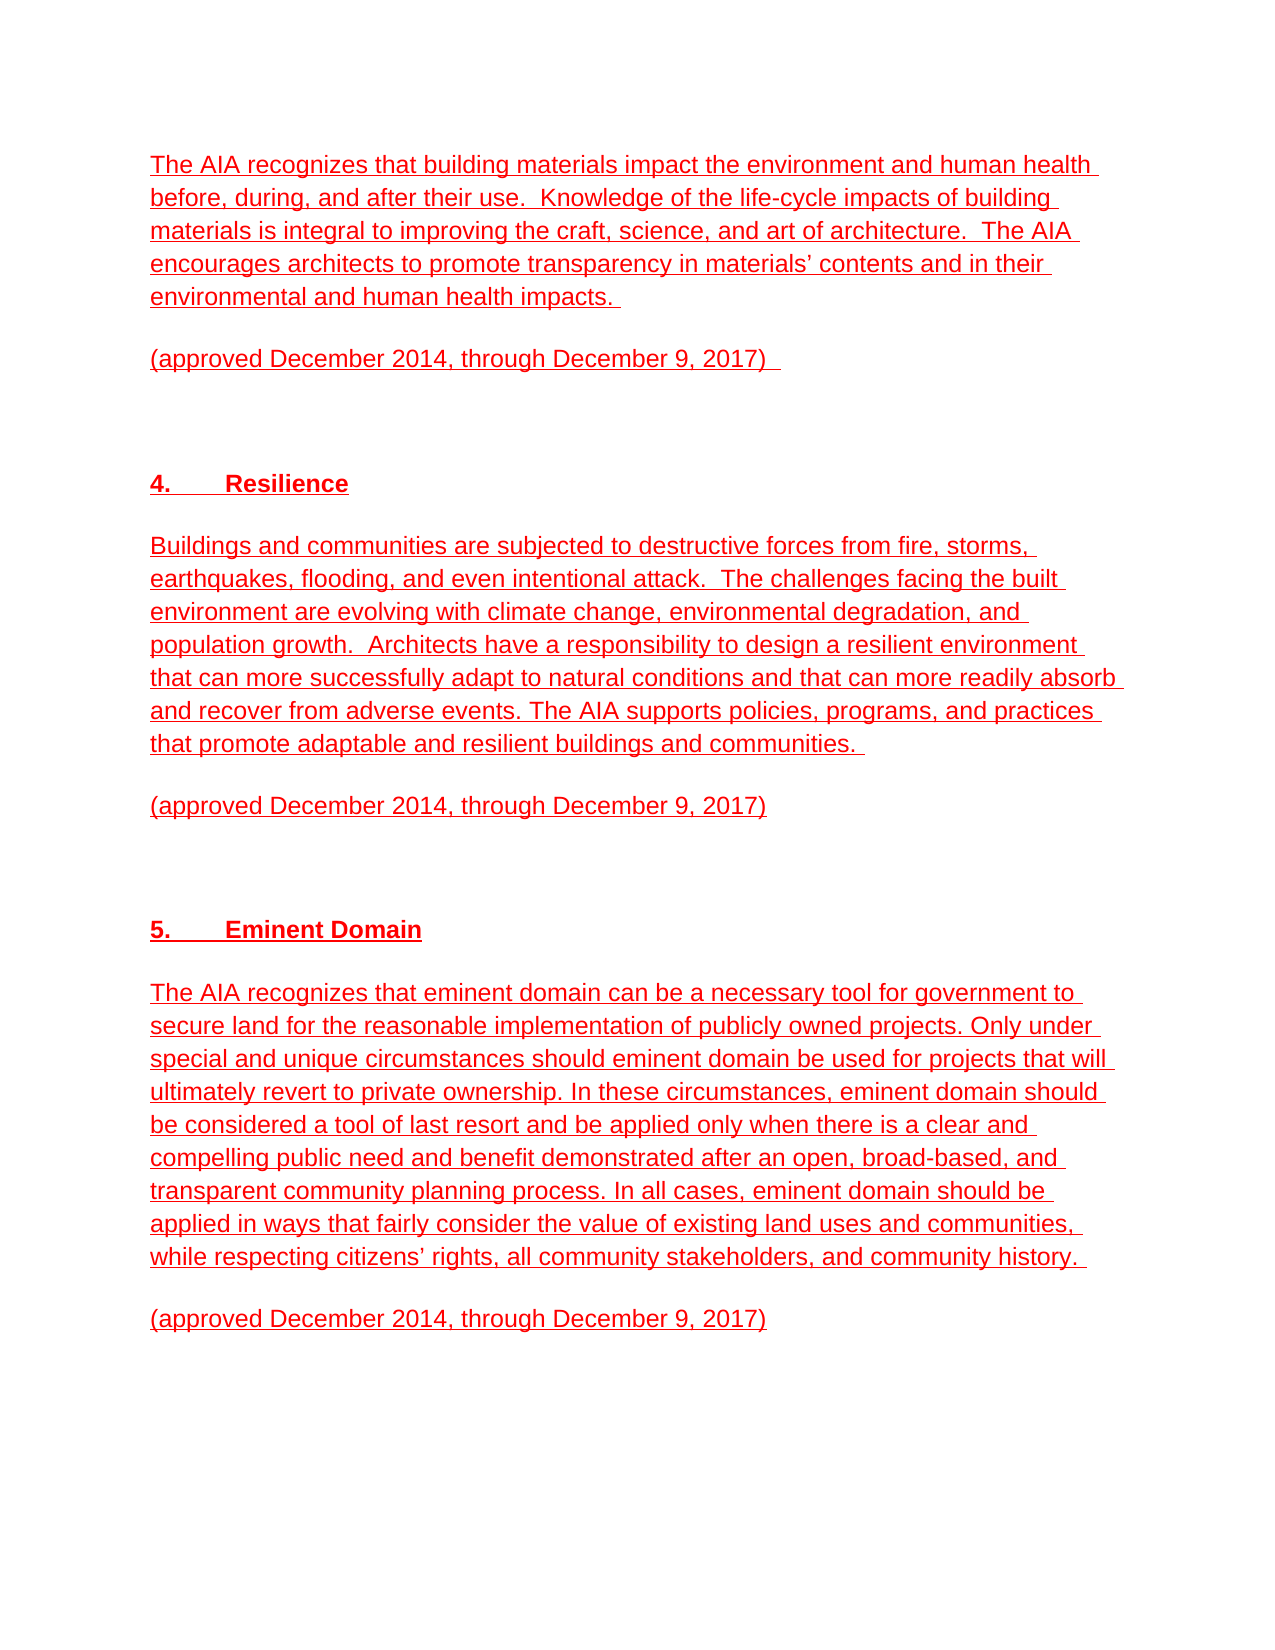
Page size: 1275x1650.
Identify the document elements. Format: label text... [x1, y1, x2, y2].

text (approved December 2014, through December 9, 2017) [150, 344, 1125, 373]
text The AIA recognizes that eminent domain can be a necessary tool for government to secure land for the reasonable implementation of publicly owned projects. Only under special and unique circumstances should eminent domain be used for projects that will ultimately revert to private ownership. In these circumstances, eminent domain should be considered a tool of last resort and be applied only when there is a clear and compelling public need and benefit demonstrated after an open, broad-based, and transparent community planning process. In all cases, eminent domain should be applied in ways that fairly consider the value of existing land uses and communities, while respecting citizens’ rights, all community stakeholders, and community history. [150, 978, 1125, 1271]
text Buildings and communities are subjected to destructive forces from fire, storms, earthquakes, flooding, and even intentional attack. The challenges facing the built environment are evolving with climate change, environmental degradation, and population growth. Architects have a responsibility to design a resilient environment that can more successfully adapt to natural conditions and that can more readily absorb and recover from adverse events. The AIA supports policies, programs, and practices that promote adaptable and resilient buildings and communities. [150, 531, 1125, 758]
text The AIA recognizes that building materials impact the environment and human health before, during, and after their use. Knowledge of the life-cycle impacts of building materials is integral to improving the craft, science, and art of architecture. The AIA encourages architects to promote transparency in materials’ contents and in their environmental and human health impacts. [150, 150, 1125, 311]
text 5. Eminent Domain [150, 916, 1125, 944]
text (approved December 2014, through December 9, 2017) [150, 791, 1125, 820]
text (approved December 2014, through December 9, 2017) [150, 1304, 1125, 1333]
text 4. Resilience [150, 469, 1125, 497]
